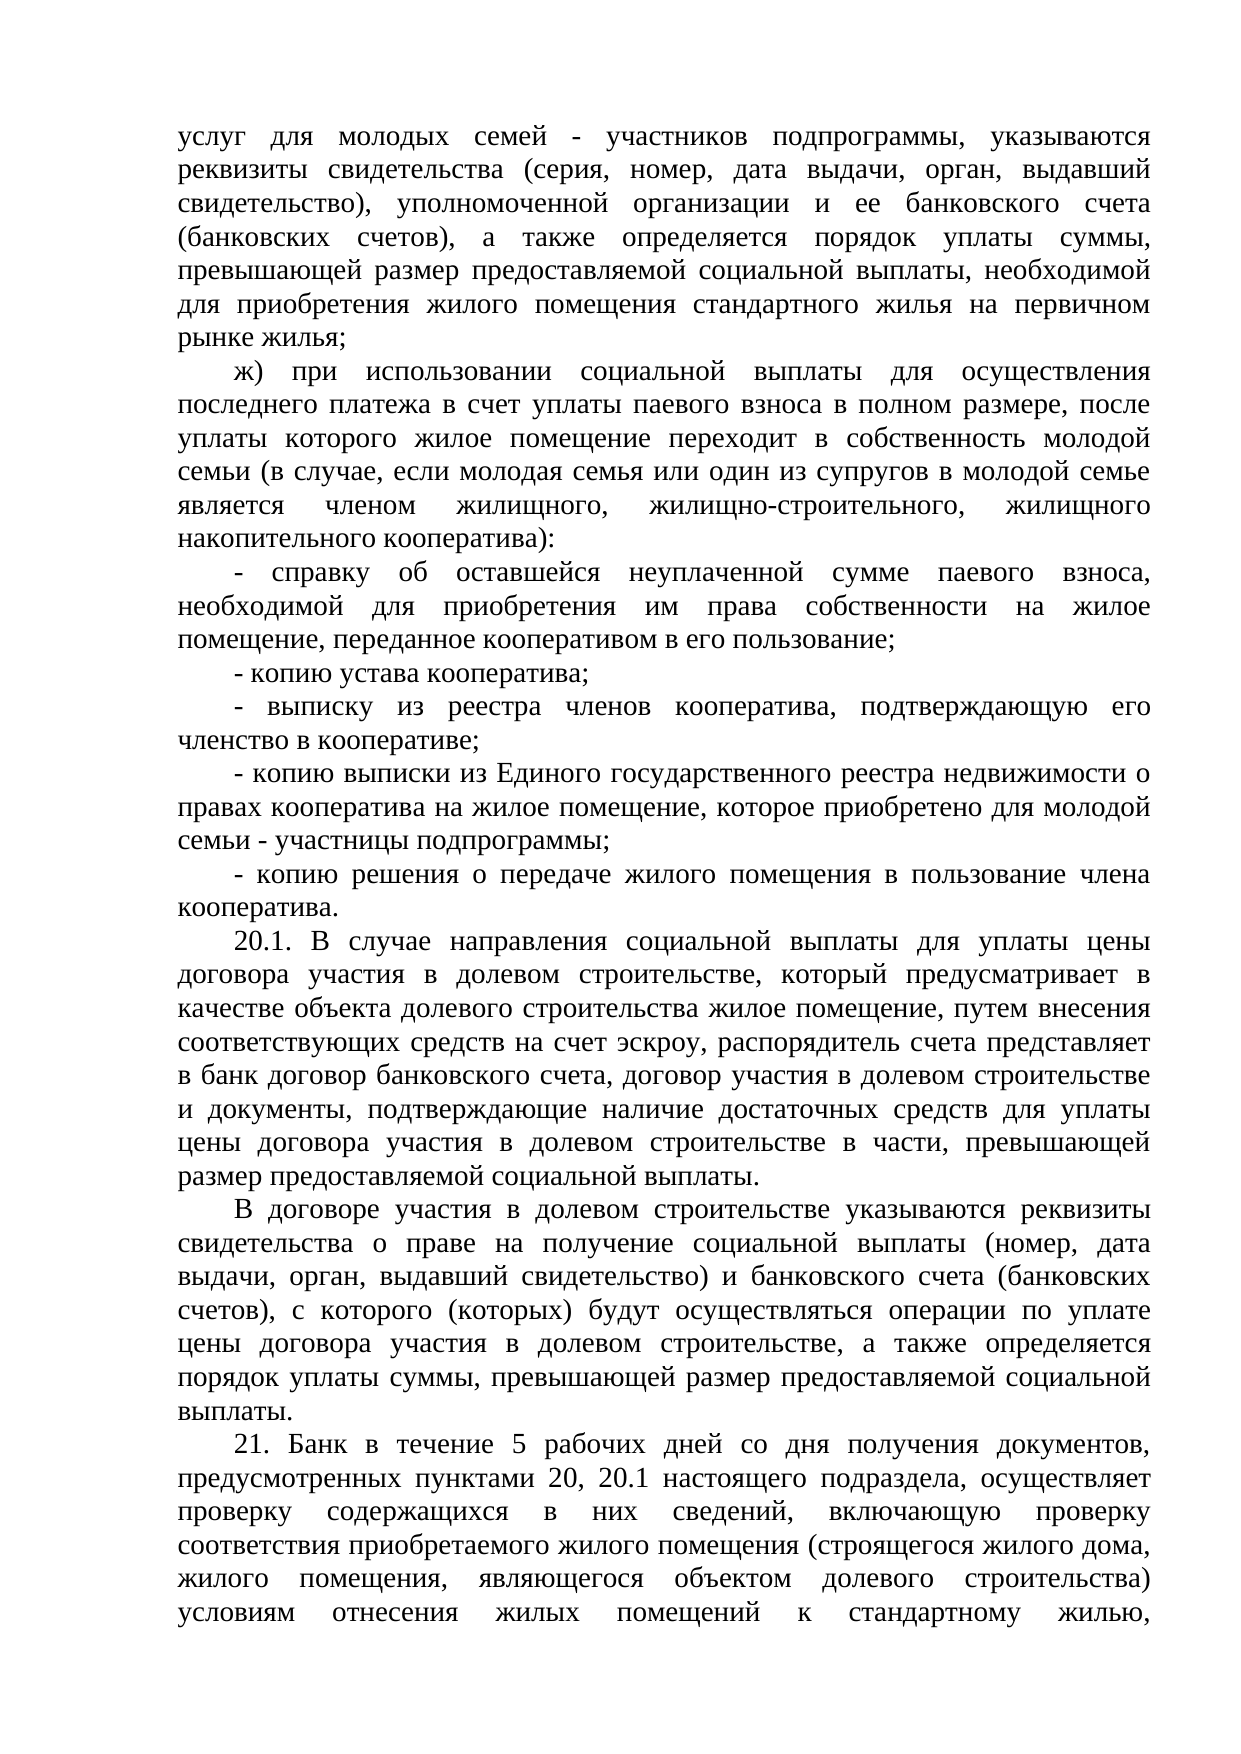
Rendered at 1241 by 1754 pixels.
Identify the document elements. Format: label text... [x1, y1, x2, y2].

text - копию решения о передаче жилого помещения в пользование члена кооператива. [177, 856, 1152, 923]
text - копию устава кооператива; [177, 655, 1152, 688]
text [177, 1426, 1152, 1627]
text - копию выписки из Единого государственного реестра недвижимости о правах кооператива на жилое помещение, которое приобретено для молодой семьи - участницы подпрограммы; [177, 755, 1152, 856]
text 20.1. В случае направления социальной выплаты для уплаты цены договора участия в долевом строительстве, который предусматривает в качестве объекта долевого строительства жилое помещение, путем внесения соответствующих средств на счет эскроу, распорядитель счета представляет в банк договор банковского счета, договор участия в долевом строительстве и документы, подтверждающие наличие достаточных средств для уплаты цены договора участия в долевом строительстве в части, превышающей размер предоставляемой социальной выплаты. [177, 923, 1152, 1191]
text - справку об оставшейся неуплаченной сумме паевого взноса, необходимой для приобретения им права собственности на жилое помещение, переданное кооперативом в его пользование; [177, 554, 1152, 655]
text ж) при использовании социальной выплаты для осуществления последнего платежа в счет уплаты паевого взноса в полном размере, после уплаты которого жилое помещение переходит в собственность молодой семьи (в случае, если молодая семья или один из супругов в молодой семье является членом жилищного, жилищно-строительного, жилищного накопительного кооператива): [177, 353, 1152, 554]
text - выписку из реестра членов кооператива, подтверждающую его членство в кооперативе; [177, 688, 1152, 755]
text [177, 118, 1152, 353]
text В договоре участия в долевом строительстве указываются реквизиты свидетельства о праве на получение социальной выплаты (номер, дата выдачи, орган, выдавший свидетельство) и банковского счета (банковских счетов), с которого (которых) будут осуществляться операции по уплате цены договора участия в долевом строительстве, а также определяется порядок уплаты суммы, превышающей размер предоставляемой социальной выплаты. [177, 1191, 1152, 1426]
